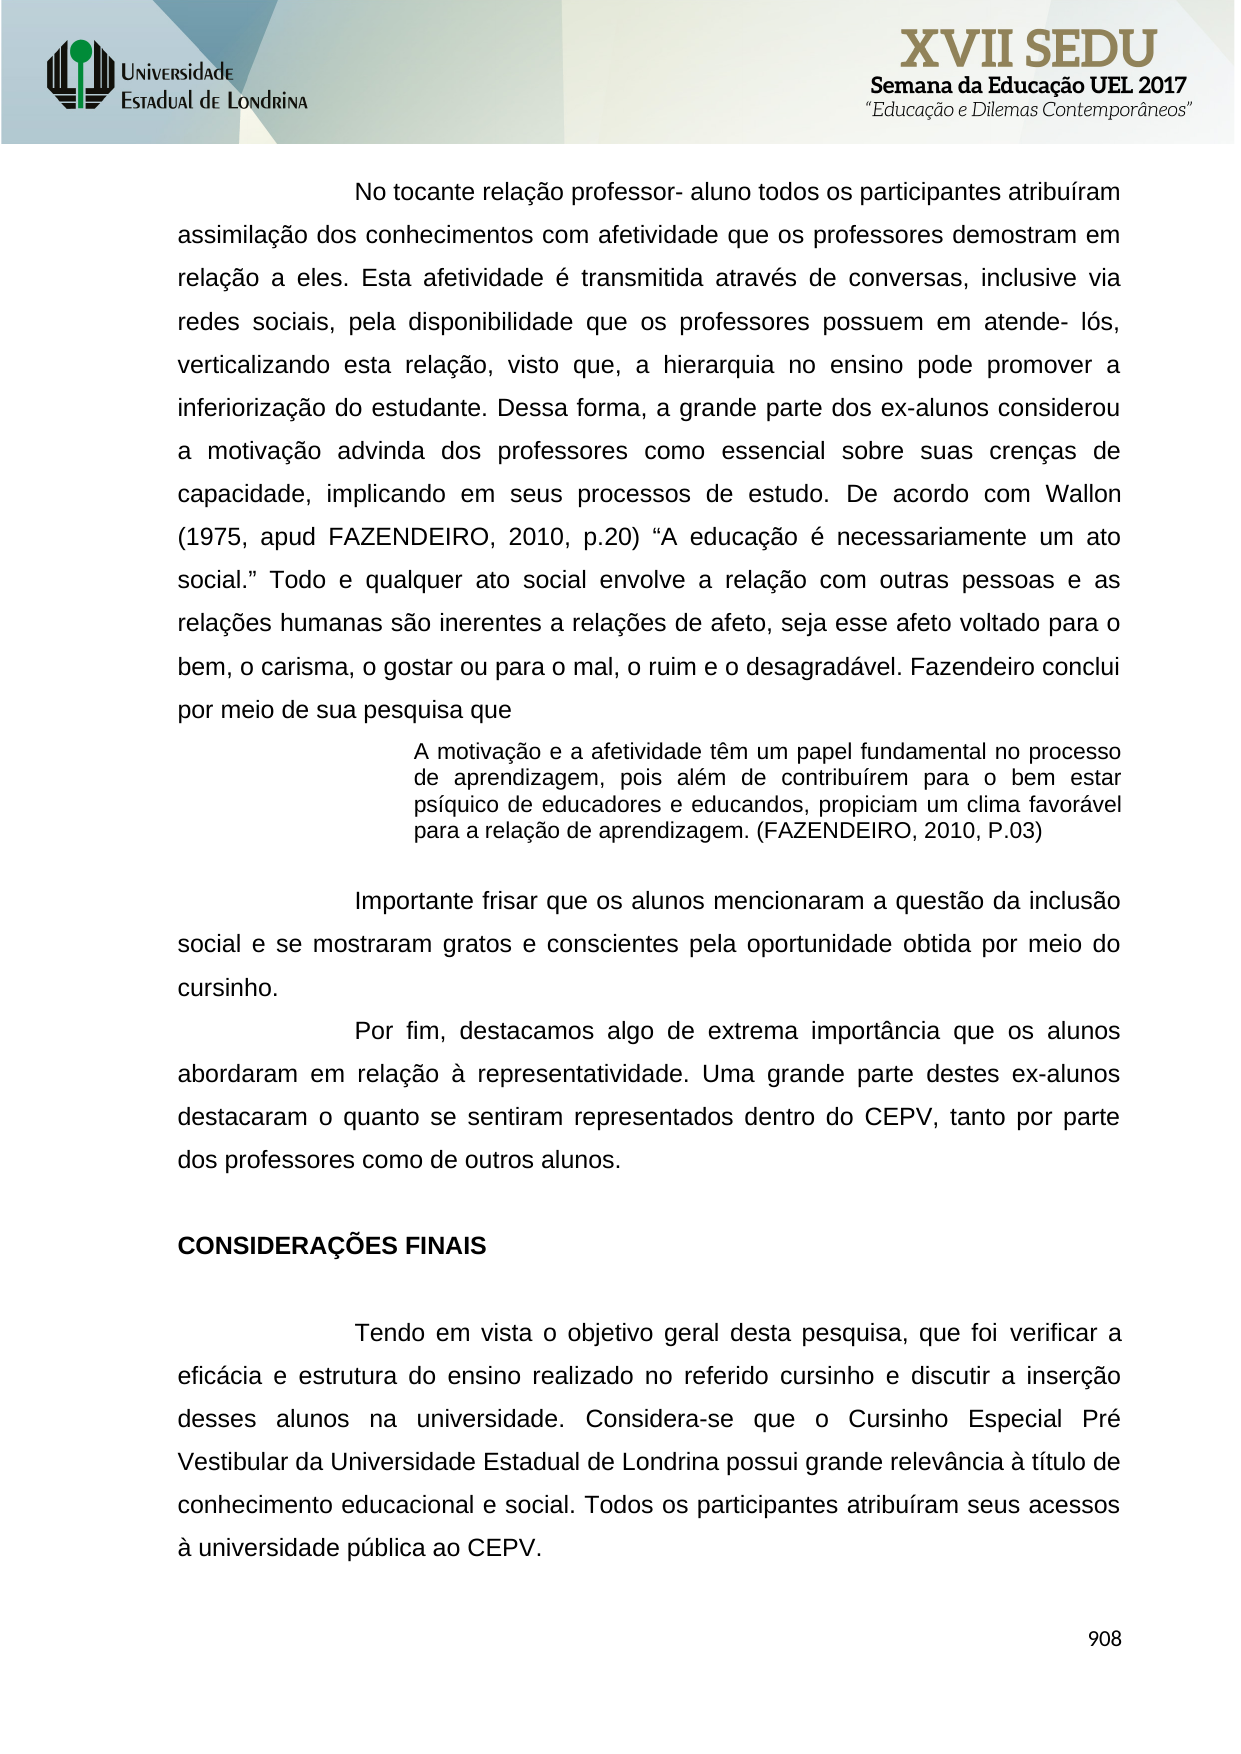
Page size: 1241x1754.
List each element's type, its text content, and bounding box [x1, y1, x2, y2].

text Tendo em vista o objetivo geral desta pesquisa, que foi verificar a eficácia e estrutura do ensino realizado no referido cursinho e discutir a inserção desses alunos na universidade. Considera-se que o Cursinho Especial Pré Vestibular da Universidade Estadual de Londrina possui grande relevância à título de conhecimento educacional e social. Todos os participantes atribuíram seus acessos à universidade pública ao CEPV. [177, 1318, 1122, 1562]
text No tocante relação professor- aluno todos os participantes atribuíram assimilação dos conhecimentos com afetividade que os professores demostram em relação a eles. Esta afetividade é transmitida através de conversas, inclusive via redes sociais, pela disponibilidade que os professores possuem em atende- lós, verticalizando esta relação, visto que, a hierarquia no ensino pode promover a inferiorização do estudante. Dessa forma, a grande parte dos ex-alunos considerou a motivação advinda dos professores como essencial sobre suas crenças de capacidade, implicando em seus processos de estudo. De acordo com Wallon (1975, apud FAZENDEIRO, 2010, p.20) “A educação é necessariamente um ato social.” Todo e qualquer ato social envolve a relação com outras pessoas e as relações humanas são inerentes a relações de afeto, seja esse afeto voltado para o bem, o carisma, o gostar ou para o mal, o ruim e o desagradável. Fazendeiro conclui por meio de sua pesquisa que [177, 177, 1122, 723]
text CONSIDERAÇÕES FINAIS [177, 1231, 1122, 1260]
text Por fim, destacamos algo de extrema importância que os alunos abordaram em relação à representatividade. Uma grande parte destes ex-alunos destacaram o quanto se sentiram representados dentro do CEPV, tanto por parte dos professores como de outros alunos. [177, 1016, 1122, 1174]
text A motivação e a afetividade têm um papel fundamental no processo de aprendizagem, pois além de contribuírem para o bem estar psíquico de educadores e educandos, propiciam um clima favorável para a relação de aprendizagem. (FAZENDEIRO, 2010, P.03) [413, 738, 1122, 843]
text Importante frisar que os alunos mencionaram a questão da inclusão social e se mostraram gratos e conscientes pela oportunidade obtida por meio do cursinho. [177, 886, 1122, 1001]
picture [0, 0, 1233, 144]
